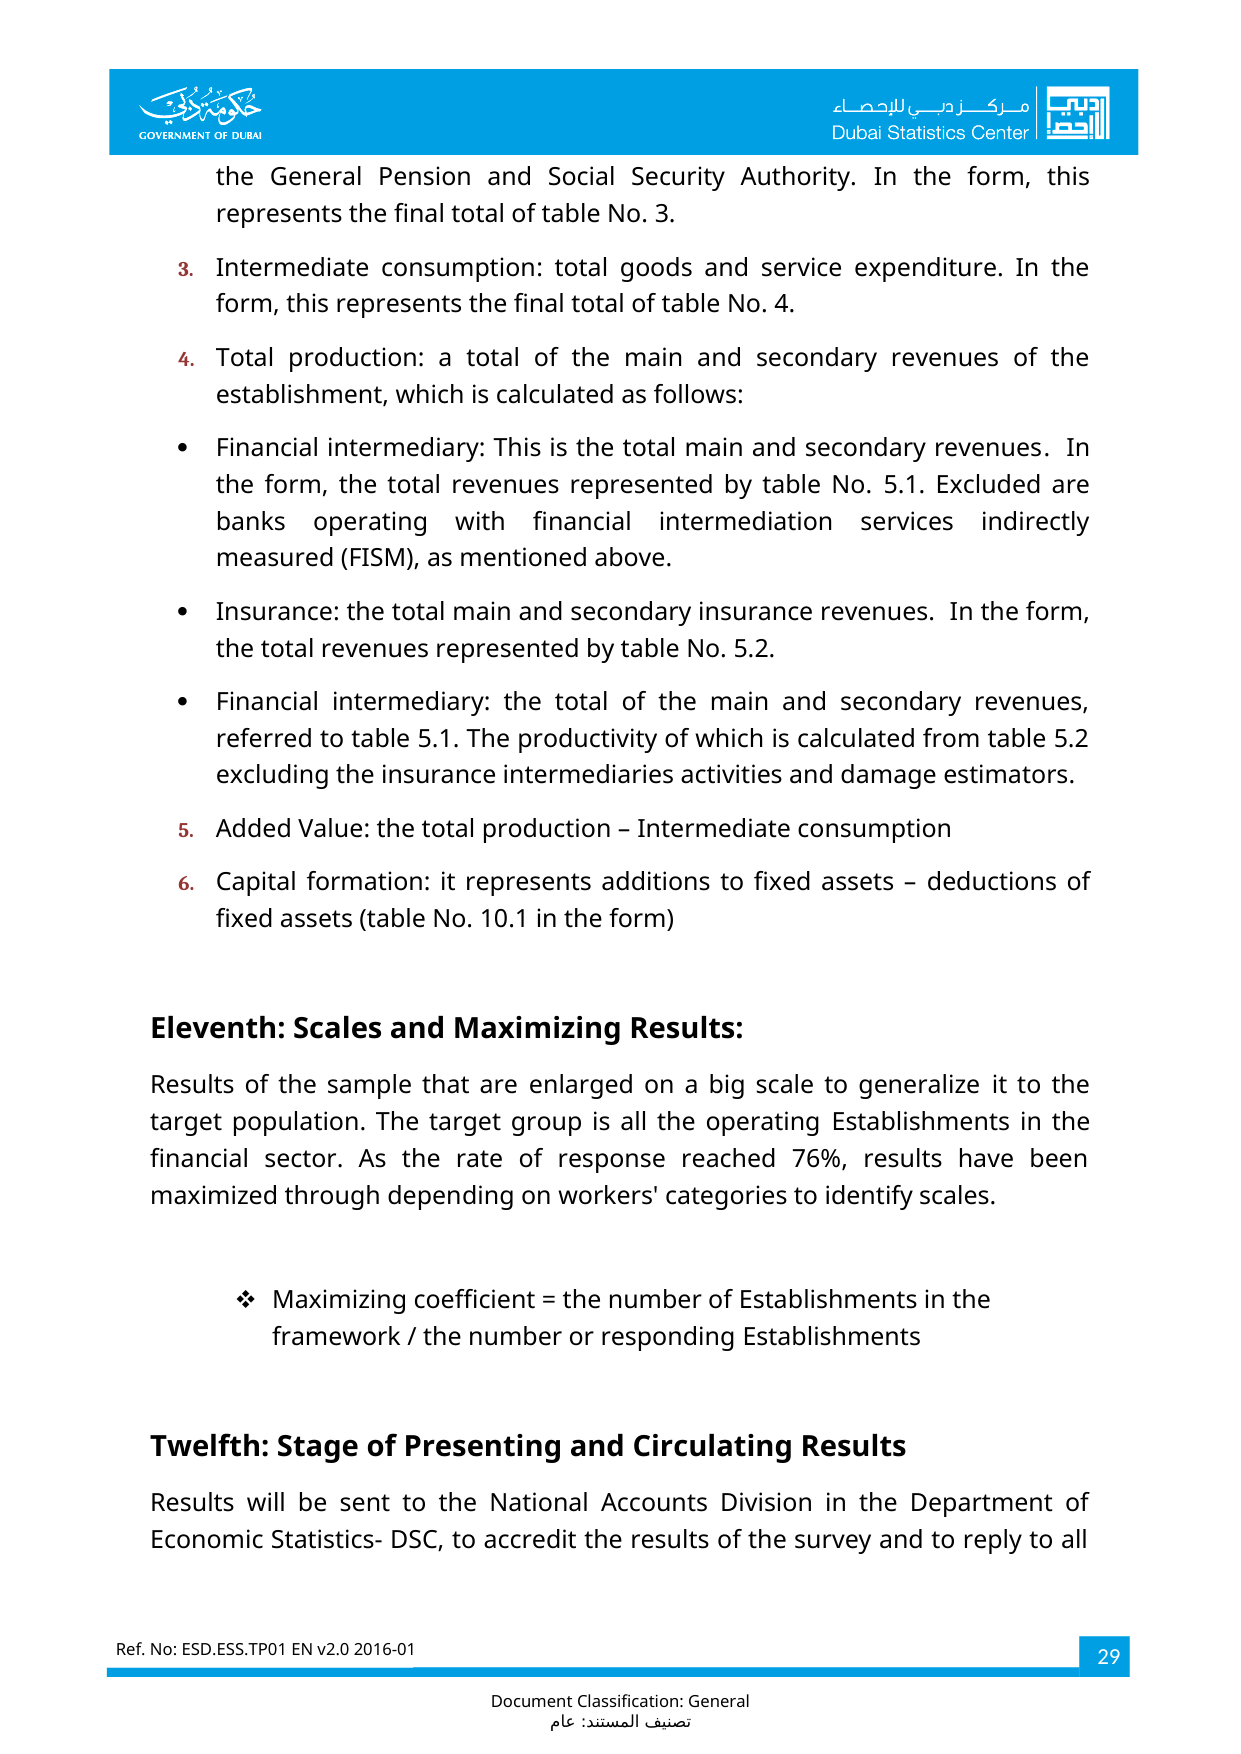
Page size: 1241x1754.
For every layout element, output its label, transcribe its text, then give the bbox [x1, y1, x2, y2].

text Eleventh: Scales and Maximizing Results: [150, 1008, 1090, 1047]
list Total production: a total of the main and secondary revenues of the establishment, which is calculated as follows: [178, 339, 1090, 410]
list Maximizing coefficient = the number of Establishments in the framework / the number or responding Establishments [234, 1281, 1090, 1352]
list ‎Capital formation: it represents additions to fixed assets – deductions of fixed assets (table No. 10.1 in the form) [178, 864, 1090, 935]
list Financial intermediary: the total of the main and secondary revenues, referred to table 5.1. The productivity of which is calculated from table 5.2 excluding the insurance intermediaries activities and damage estimators. [178, 684, 1090, 791]
picture [1053, 123, 1087, 133]
list Added Value: the total production – Intermediate consumption [178, 811, 1090, 845]
picture [1096, 99, 1103, 138]
picture [1048, 87, 1109, 138]
list Intermediate consumption: total goods and service expenditure. In the form, this represents the final total of table No. 4. [178, 249, 1090, 320]
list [178, 159, 1090, 230]
text Twelfth: Stage of Presenting and Circulating Results [150, 1425, 1090, 1465]
list Financial intermediary: This is the total main and secondary revenues. In the form, the total revenues represented by table No. 5.1. Excluded are banks operating with financial intermediation services indirectly measured (FISM), as mentioned above. [178, 430, 1090, 574]
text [150, 1484, 1090, 1555]
list Insurance: the total main and secondary insurance revenues. In the form, the total revenues represented by table No. 5.2. [178, 593, 1090, 664]
text Results of the sample that are enlarged on a big scale to generalize it to the target population. The target group is all the operating Establishments in the financial sector. As the rate of response reached 76%, results have been maximized through depending on workers' categories to identify scales. [150, 1067, 1090, 1212]
picture [231, 99, 240, 110]
picture [1090, 99, 1098, 110]
picture [106, 1632, 1131, 1681]
